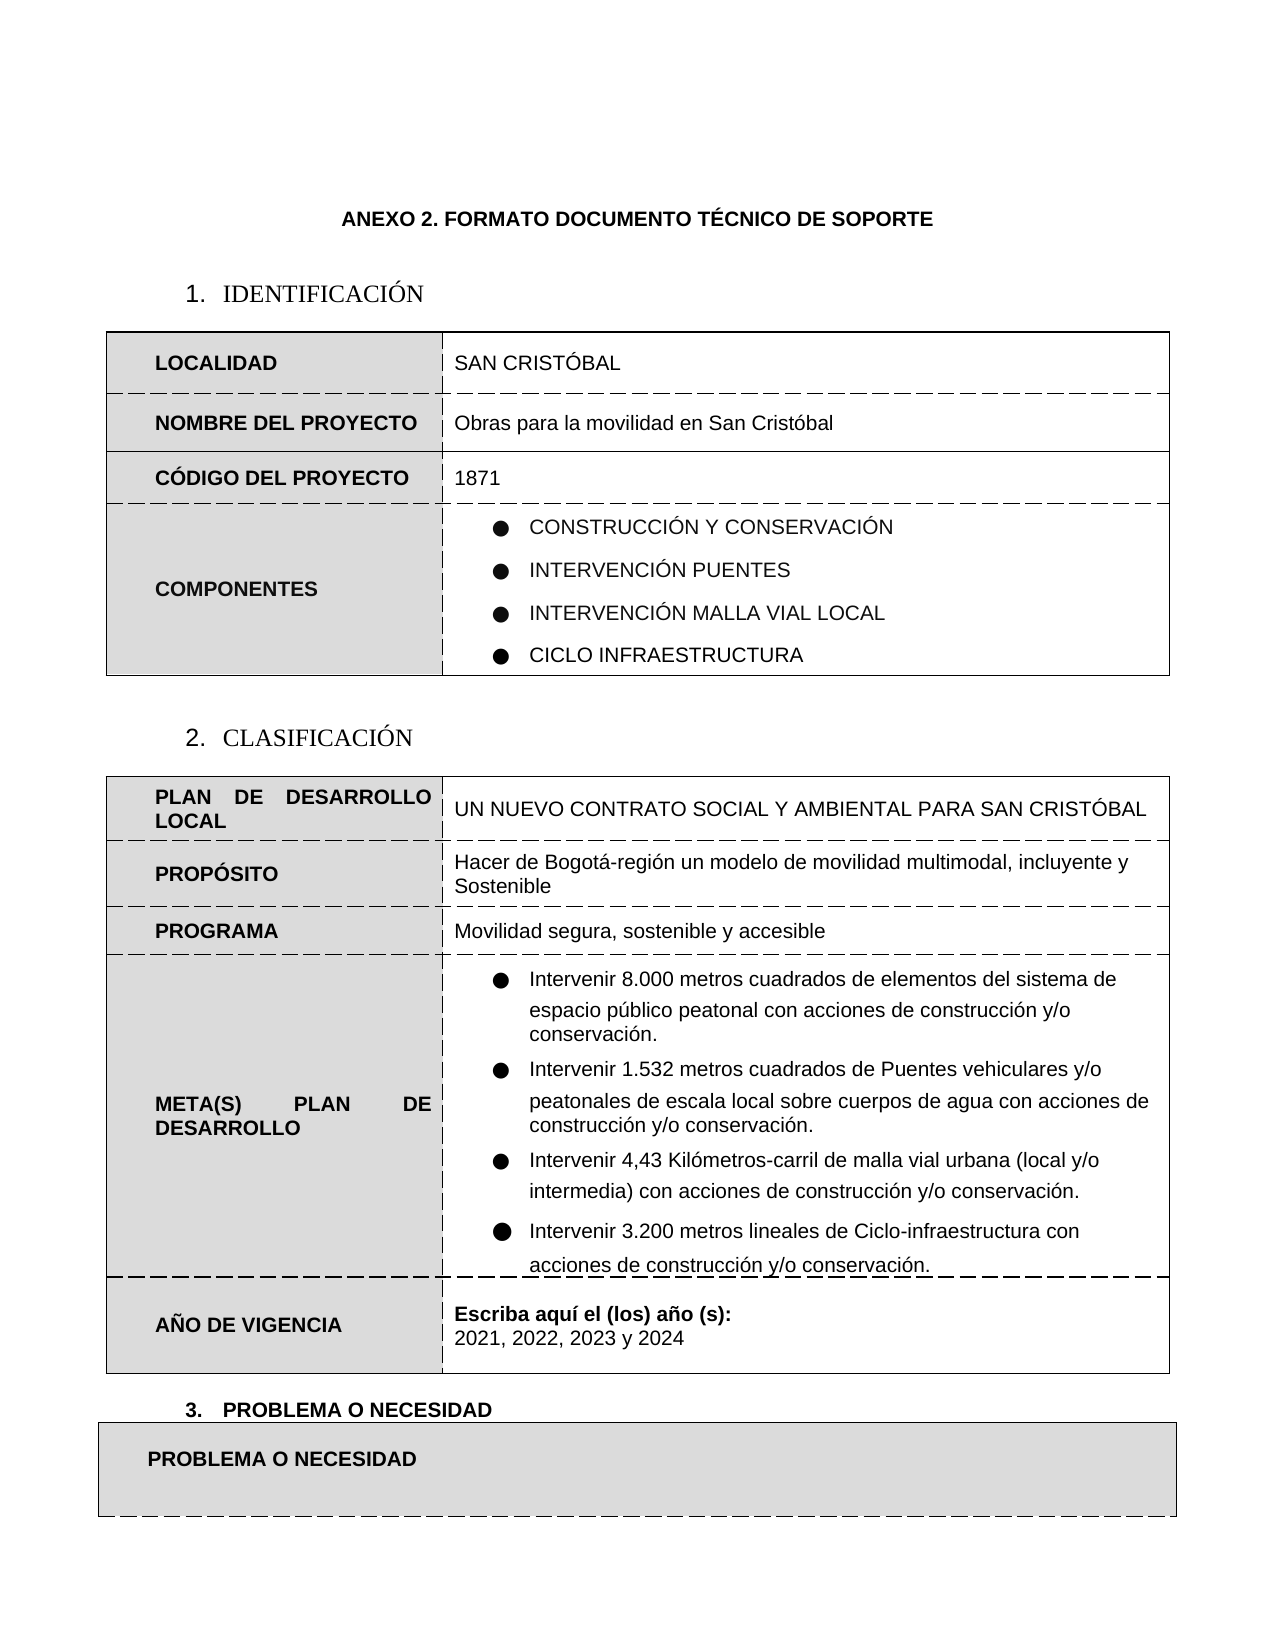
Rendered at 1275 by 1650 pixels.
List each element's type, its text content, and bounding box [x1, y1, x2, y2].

table_cell PROGRAMA [107, 906, 443, 954]
table_cell Hacer de Bogotá-región un modelo de movilidad multimodal, incluyente y Sostenible [443, 840, 1169, 906]
table_cell CONSTRUCCIÓN Y CONSERVACIÓN INTERVENCIÓN PUENTES INTERVENCIÓN MALLA VIAL LOCAL CICLO INFRAESTRUCTURA [443, 503, 1169, 674]
table_cell PROPÓSITO [107, 840, 443, 906]
table_header LOCALIDAD [107, 333, 443, 393]
table_cell Escriba aquí el (los) año (s): 2021, 2022, 2023 y 2024 [443, 1276, 1169, 1373]
table_cell COMPONENTES [107, 503, 443, 674]
subtitle PROBLEMA O NECESIDAD [185, 1398, 1127, 1422]
table_cell CÓDIGO DEL PROYECTO [107, 452, 443, 503]
list IDENTIFICACIÓN [185, 279, 1127, 307]
table_cell META(S) PLAN DE DESARROLLO [107, 954, 443, 1276]
table_cell NOMBRE DEL PROYECTO [107, 393, 443, 451]
table_cell AÑO DE VIGENCIA [107, 1276, 443, 1373]
table_cell 1871 [443, 452, 1169, 503]
table_cell Obras para la movilidad en San Cristóbal [443, 393, 1169, 451]
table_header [99, 1423, 1176, 1516]
table_header UN NUEVO CONTRATO SOCIAL Y AMBIENTAL PARA SAN CRISTÓBAL [443, 777, 1169, 840]
table_header PLAN DE DESARROLLO LOCAL [107, 777, 443, 840]
text ANEXO 2. FORMATO DOCUMENTO TÉCNICO DE SOPORTE [148, 207, 1127, 231]
table_cell Intervenir 8.000 metros cuadrados de elementos del sistema de espacio público peatonal con acciones de construcción y/o conservación. Intervenir 1.532 metros cuadrados de Puentes vehiculares y/o peatonales de escala local sobre cuerpos de agua con acciones de construcción y/o conservación. Intervenir 4,43 Kilómetros-carril de malla vial urbana (local y/o intermedia) con acciones de construcción y/o conservación. Intervenir 3.200 metros lineales de Ciclo-infraestructura con acciones de construcción y/o conservación. [443, 954, 1169, 1276]
list CLASIFICACIÓN [185, 723, 1127, 752]
table_cell Movilidad segura, sostenible y accesible [443, 906, 1169, 954]
table_header SAN CRISTÓBAL [443, 333, 1169, 393]
